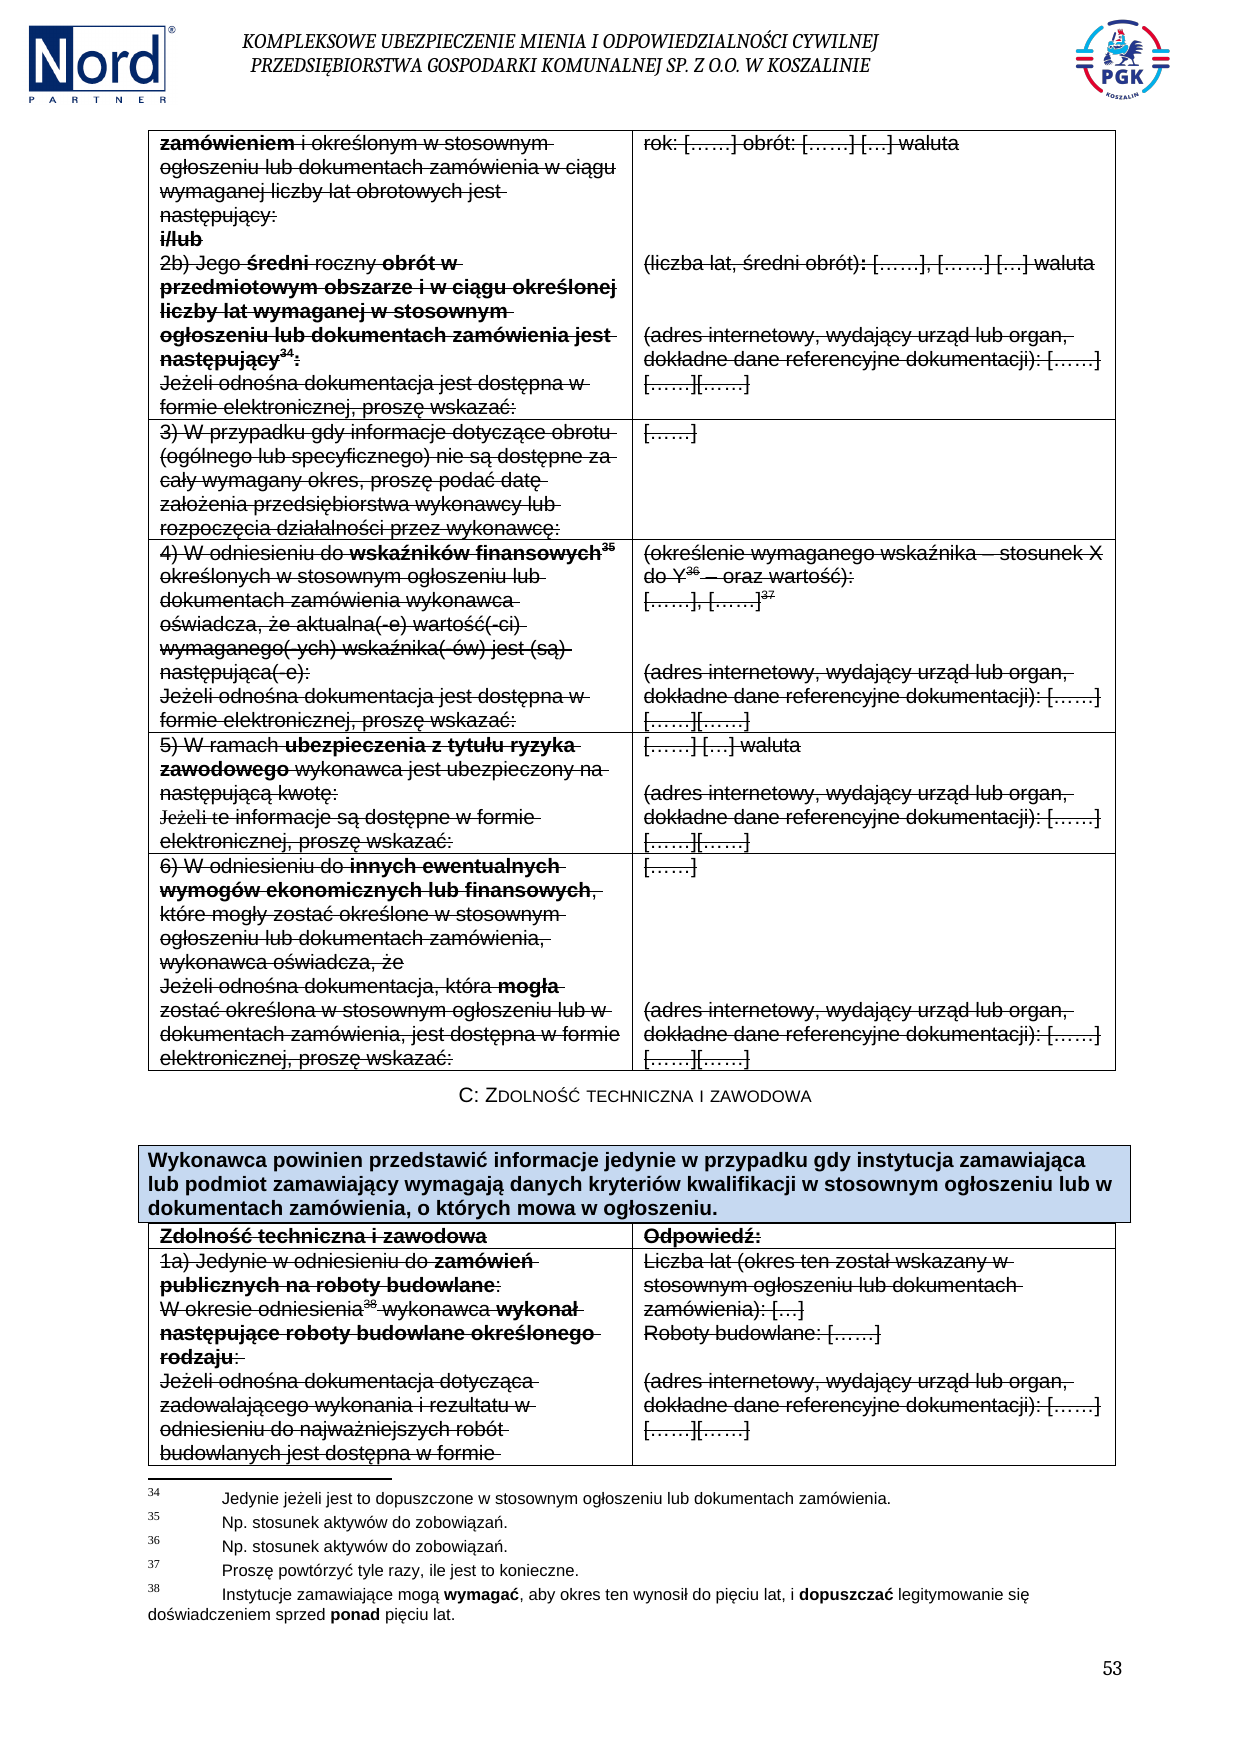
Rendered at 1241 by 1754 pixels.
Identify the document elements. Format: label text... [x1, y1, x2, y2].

table_header Zdolność techniczna i zawodowa [149, 1224, 632, 1248]
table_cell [633, 131, 1115, 418]
table_cell [……] (adres internetowy, wydający urząd lub organ, dokładne dane referencyjne dokumentacji): [……][……][……] [633, 854, 1115, 1070]
picture [22, 23, 179, 105]
table_header Odpowiedź: [633, 1224, 1115, 1248]
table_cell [149, 1249, 632, 1464]
table_cell 4) W odniesieniu do wskaźników finansowych określonych w stosownym ogłoszeniu lub dokumentach zamówienia wykonawca oświadcza, że aktualna(-e) wartość(-ci) wymaganego(-ych) wskaźnika(-ów) jest (są) następująca(-e): Jeżeli odnośna dokumentacja jest dostępna w formie elektronicznej, proszę wskazać: [149, 540, 632, 732]
table_cell [……] […] waluta (adres internetowy, wydający urząd lub organ, dokładne dane referencyjne dokumentacji): [……][……][……] [633, 733, 1115, 853]
table_cell [……] [633, 420, 1115, 539]
table_cell 3) W przypadku gdy informacje dotyczące obrotu (ogólnego lub specyficznego) nie są dostępne za cały wymagany okres, proszę podać datę założenia przedsiębiorstwa wykonawcy lub rozpoczęcia działalności przez wykonawcę: [149, 420, 632, 539]
table_cell (określenie wymaganego wskaźnika – stosunek X do Y – oraz wartość): [……], [……] (adres internetowy, wydający urząd lub organ, dokładne dane referencyjne dokumentacji): [……][……][……] [633, 540, 1115, 732]
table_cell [149, 131, 632, 418]
text Wykonawca powinien przedstawić informacje jedynie w przypadku gdy instytucja zamawiająca lub podmiot zamawiający wymagają danych kryteriów kwalifikacji w stosownym ogłoszeniu lub w dokumentach zamówienia, o których mowa w ogłoszeniu. [139, 1146, 1130, 1222]
table_cell 6) W odniesieniu do innych ewentualnych wymogów ekonomicznych lub finansowych, które mogły zostać określone w stosownym ogłoszeniu lub dokumentach zamówienia, wykonawca oświadcza, że Jeżeli odnośna dokumentacja, która mogła zostać określona w stosownym ogłoszeniu lub w dokumentach zamówienia, jest dostępna w formie elektronicznej, proszę wskazać: [149, 854, 632, 1070]
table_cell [633, 1249, 1115, 1464]
picture [1073, 15, 1174, 103]
title C: Zdolność techniczna i zawodowa [148, 1083, 1122, 1107]
table_cell 5) W ramach ubezpieczenia z tytułu ryzyka zawodowego wykonawca jest ubezpieczony na następującą kwotę: Jeżeli te informacje są dostępne w formie elektronicznej, proszę wskazać: [149, 733, 632, 853]
